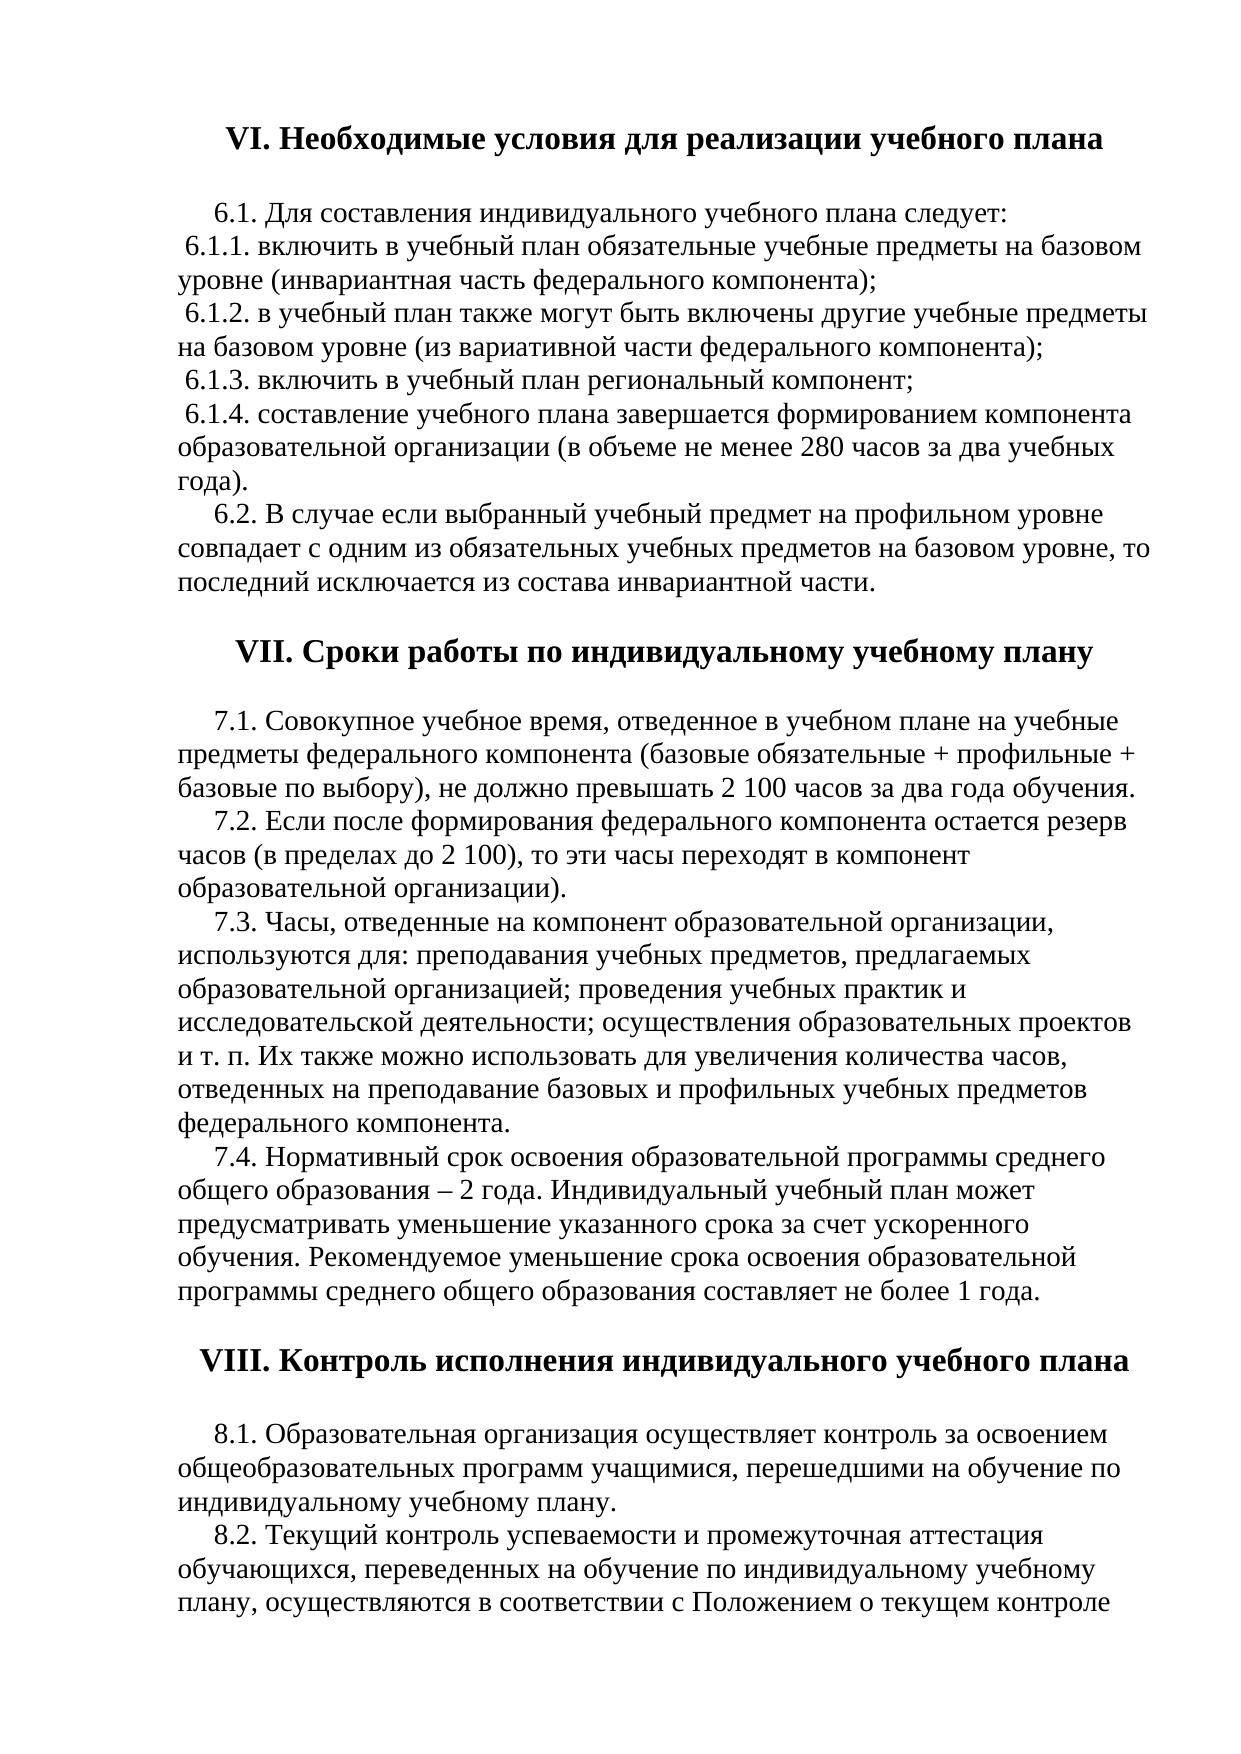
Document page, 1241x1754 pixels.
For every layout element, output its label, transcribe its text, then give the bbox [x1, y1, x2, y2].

text 6.1.1. включить в учебный план обязательные учебные предметы на базовом уровне (инвариантная часть федерального компонента); [177, 228, 1152, 295]
text 6.1.2. в учебный план также могут быть включены другие учебные предметы на базовом уровне (из вариативной части федерального компонента); [177, 295, 1152, 362]
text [177, 1517, 1152, 1618]
text 7.4. Нормативный срок освоения образовательной программы среднего общего образования – 2 года. Индивидуальный учебный план может предусматривать уменьшение указанного срока за счет ускоренного обучения. Рекомендуемое уменьшение срока освоения образовательной программы среднего общего образования составляет не более 1 года. [177, 1139, 1152, 1306]
text 6.1. Для составления индивидуального учебного плана следует: [177, 195, 1152, 228]
text 7.1. Совокупное учебное время, отведенное в учебном плане на учебные предметы федерального компонента (базовые обязательные + профильные + базовые по выбору), не должно превышать 2 100 часов за два года обучения. [177, 703, 1152, 803]
text 7.2. Если после формирования федерального компонента остается резерв часов (в пределах до 2 100), то эти часы переходят в компонент образовательной организации). [177, 803, 1152, 904]
text 8.1. Образовательная организация осуществляет контроль за освоением общеобразовательных программ учащимися, перешедшими на обучение по индивидуальному учебному плану. [177, 1417, 1152, 1517]
text 6.1.4. составление учебного плана завершается формированием компонента образовательной организации (в объеме не менее 280 часов за два учебных года). [177, 396, 1152, 497]
text 7.3. Часы, отведенные на компонент образовательной организации, используются для: преподавания учебных предметов, предлагаемых образовательной организацией; проведения учебных практик и исследовательской деятельности; осуществления образовательных проектов и т. п. Их также можно использовать для увеличения количества часов, отведенных на преподавание базовых и профильных учебных предметов федерального компонента. [177, 904, 1152, 1139]
text VI. Необходимые условия для реализации учебного плана [177, 118, 1152, 156]
text VII. Сроки работы по индивидуальному учебному плану [177, 631, 1152, 669]
text VIII. Контроль исполнения индивидуального учебного плана [177, 1340, 1152, 1378]
text 6.1.3. включить в учебный план региональный компонент; [177, 362, 1152, 396]
text 6.2. В случае если выбранный учебный предмет на профильном уровне совпадает с одним из обязательных учебных предметов на базовом уровне, то последний исключается из состава инвариантной части. [177, 497, 1152, 597]
